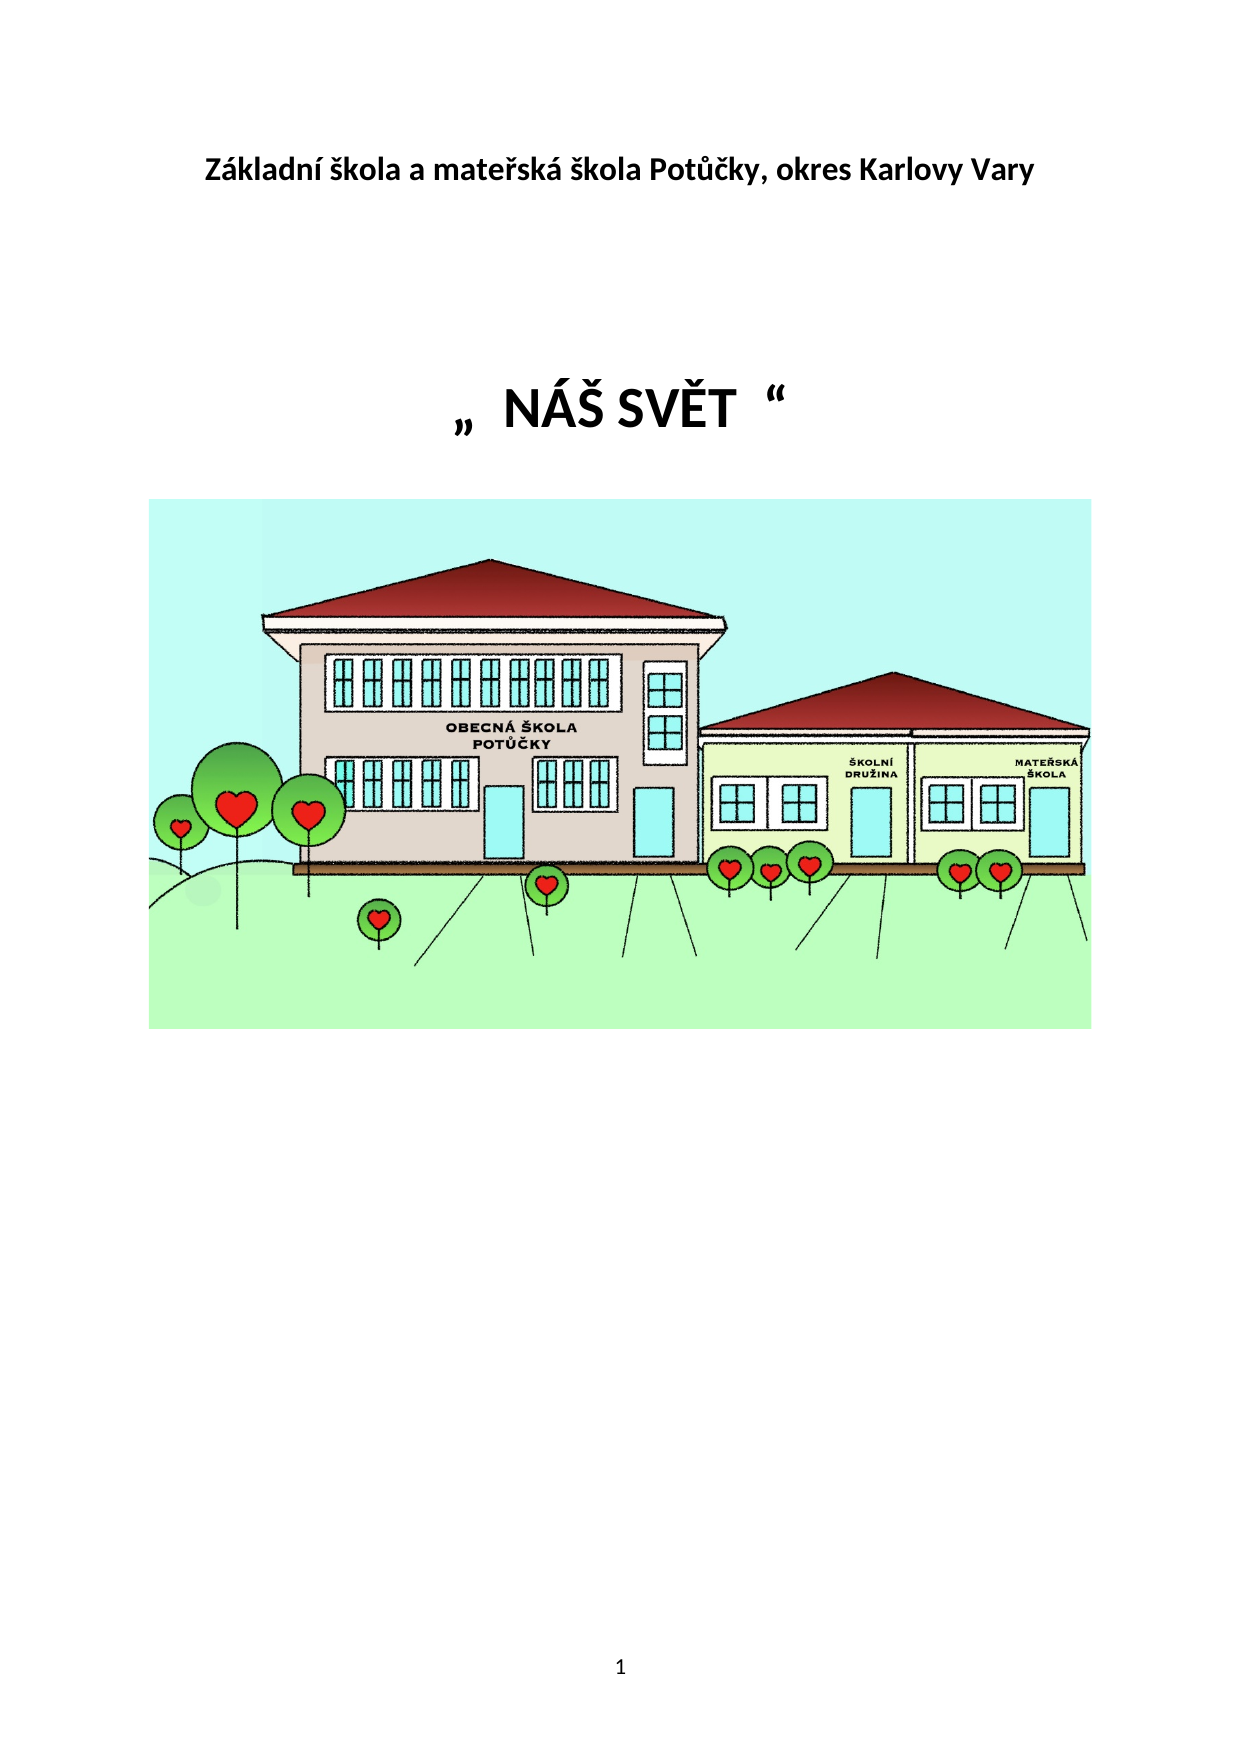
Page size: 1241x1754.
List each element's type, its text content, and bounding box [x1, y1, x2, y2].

picture [148, 499, 1092, 1029]
text Základní škola a mateřská škola Potůčky, okres Karlovy Vary [148, 148, 1093, 188]
